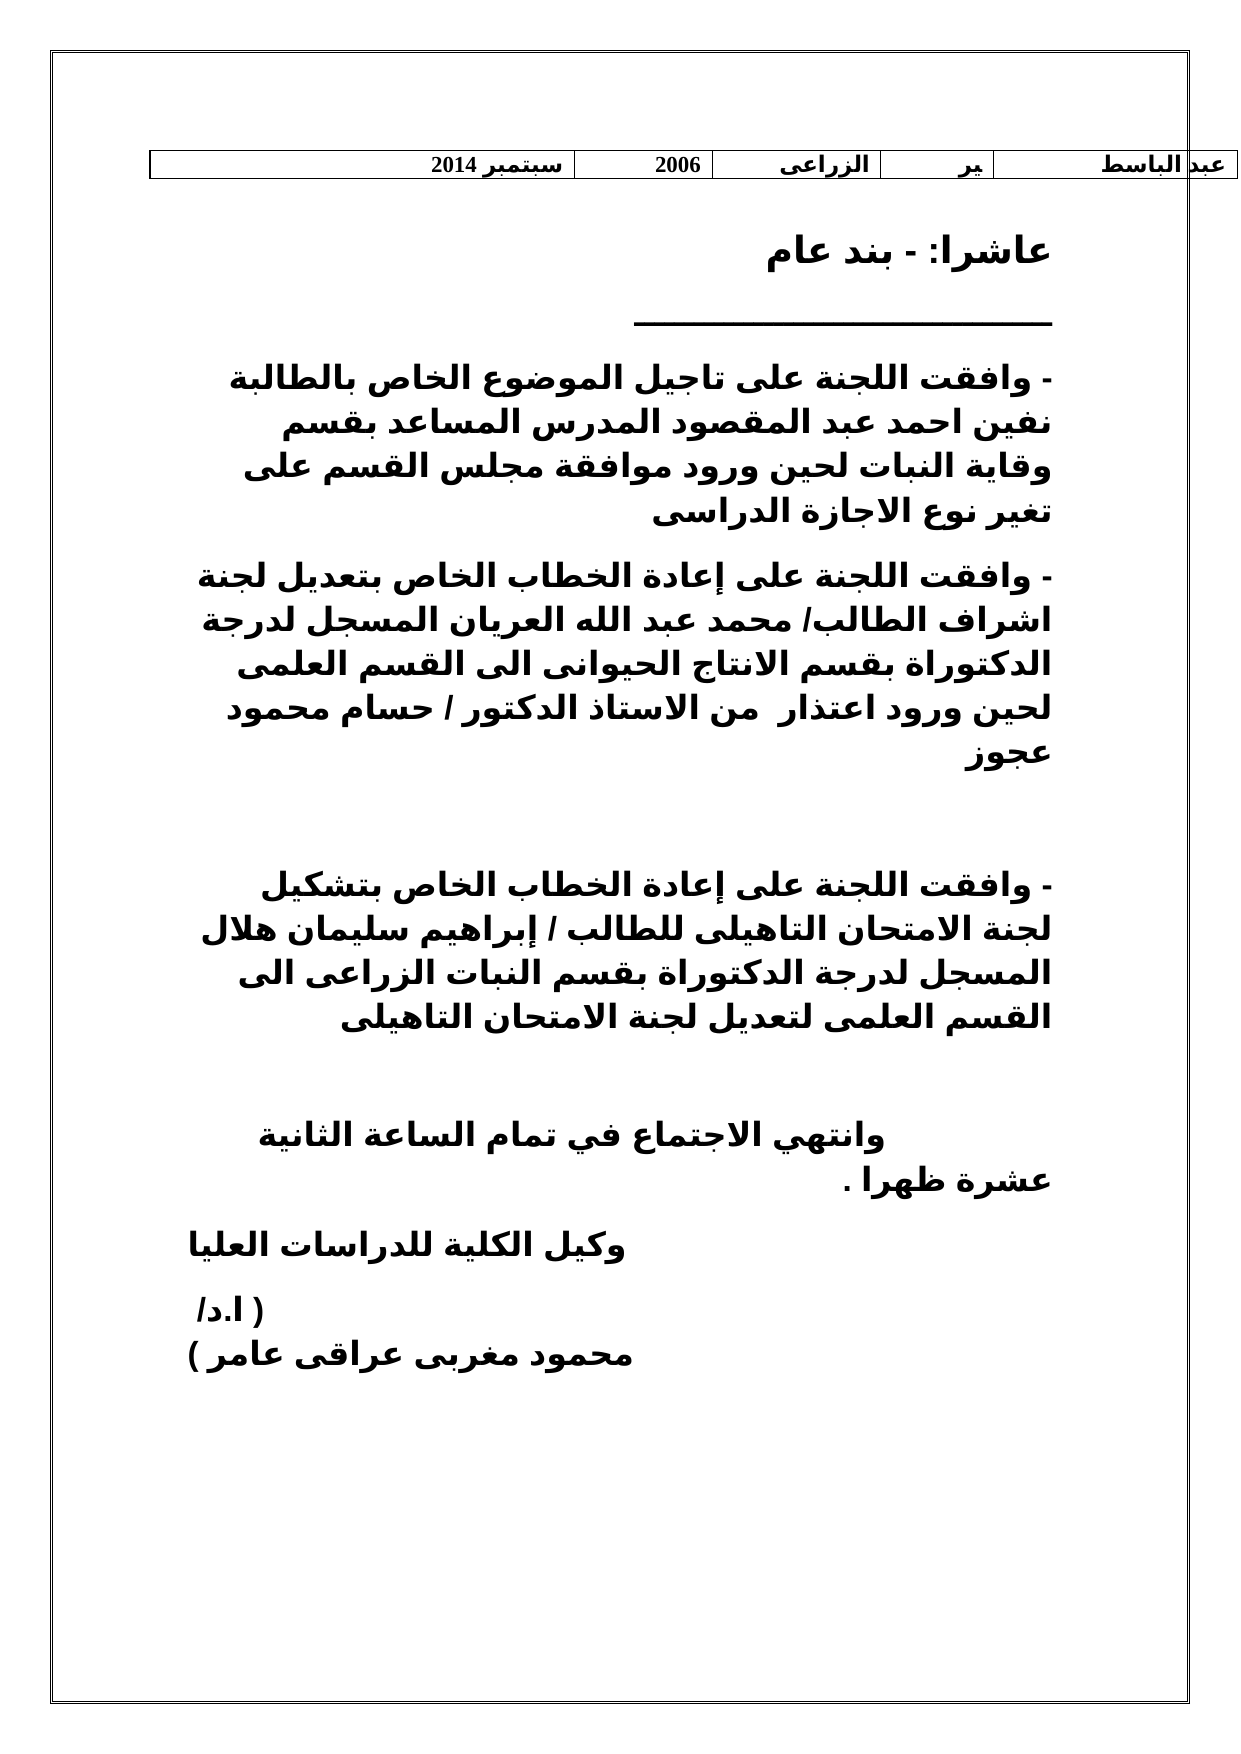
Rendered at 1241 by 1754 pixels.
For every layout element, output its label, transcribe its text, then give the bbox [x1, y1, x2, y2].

table_cell النبات الزراعى [713, 151, 880, 177]
text - وافقت اللجنة على تاجيل الموضوع الخاص بالطالبة نفين احمد عبد المقصود المدرس المساعد بقسم وقاية النبات لحين ورود موافقة مجلس القسم على تغير نوع الاجازة الدراسى [187, 358, 1053, 529]
text - وافقت اللجنة على إعادة الخطاب الخاص بتعديل لجنة اشراف الطالب/ محمد عبد الله العريان المسجل لدرجة الدكتوراة بقسم الانتاج الحيوانى الى القسم العلمى لحين ورود اعتذار من الاستاذ الدكتور / حسام محمود عجوز [187, 556, 1053, 771]
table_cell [151, 151, 574, 177]
text ( ا.د/ محمود مغربى عراقى عامر ) [187, 1290, 978, 1372]
text وكيل الكلية للدراسات العليا [187, 1225, 978, 1263]
text ــــــــــــــــــــــــــــــــــــــــــ [187, 299, 1053, 332]
table_cell الماجستير [881, 151, 993, 177]
text - وافقت اللجنة على إعادة الخطاب الخاص بتشكيل لجنة الامتحان التاهيلى للطالب / إبراهيم سليمان هلال المسجل لدرجة الدكتوراة بقسم النبات الزراعى الى القسم العلمى لتعديل لجنة الامتحان التاهيلى [187, 865, 1053, 1036]
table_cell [1190, 151, 1237, 177]
table_cell سبتمبر 2006 [575, 151, 712, 177]
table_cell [994, 151, 1187, 177]
text عاشرا: - بند عام [187, 228, 1053, 272]
text وانتهي الاجتماع في تمام الساعة الثانية عشرة ظهرا . [187, 1116, 1053, 1198]
